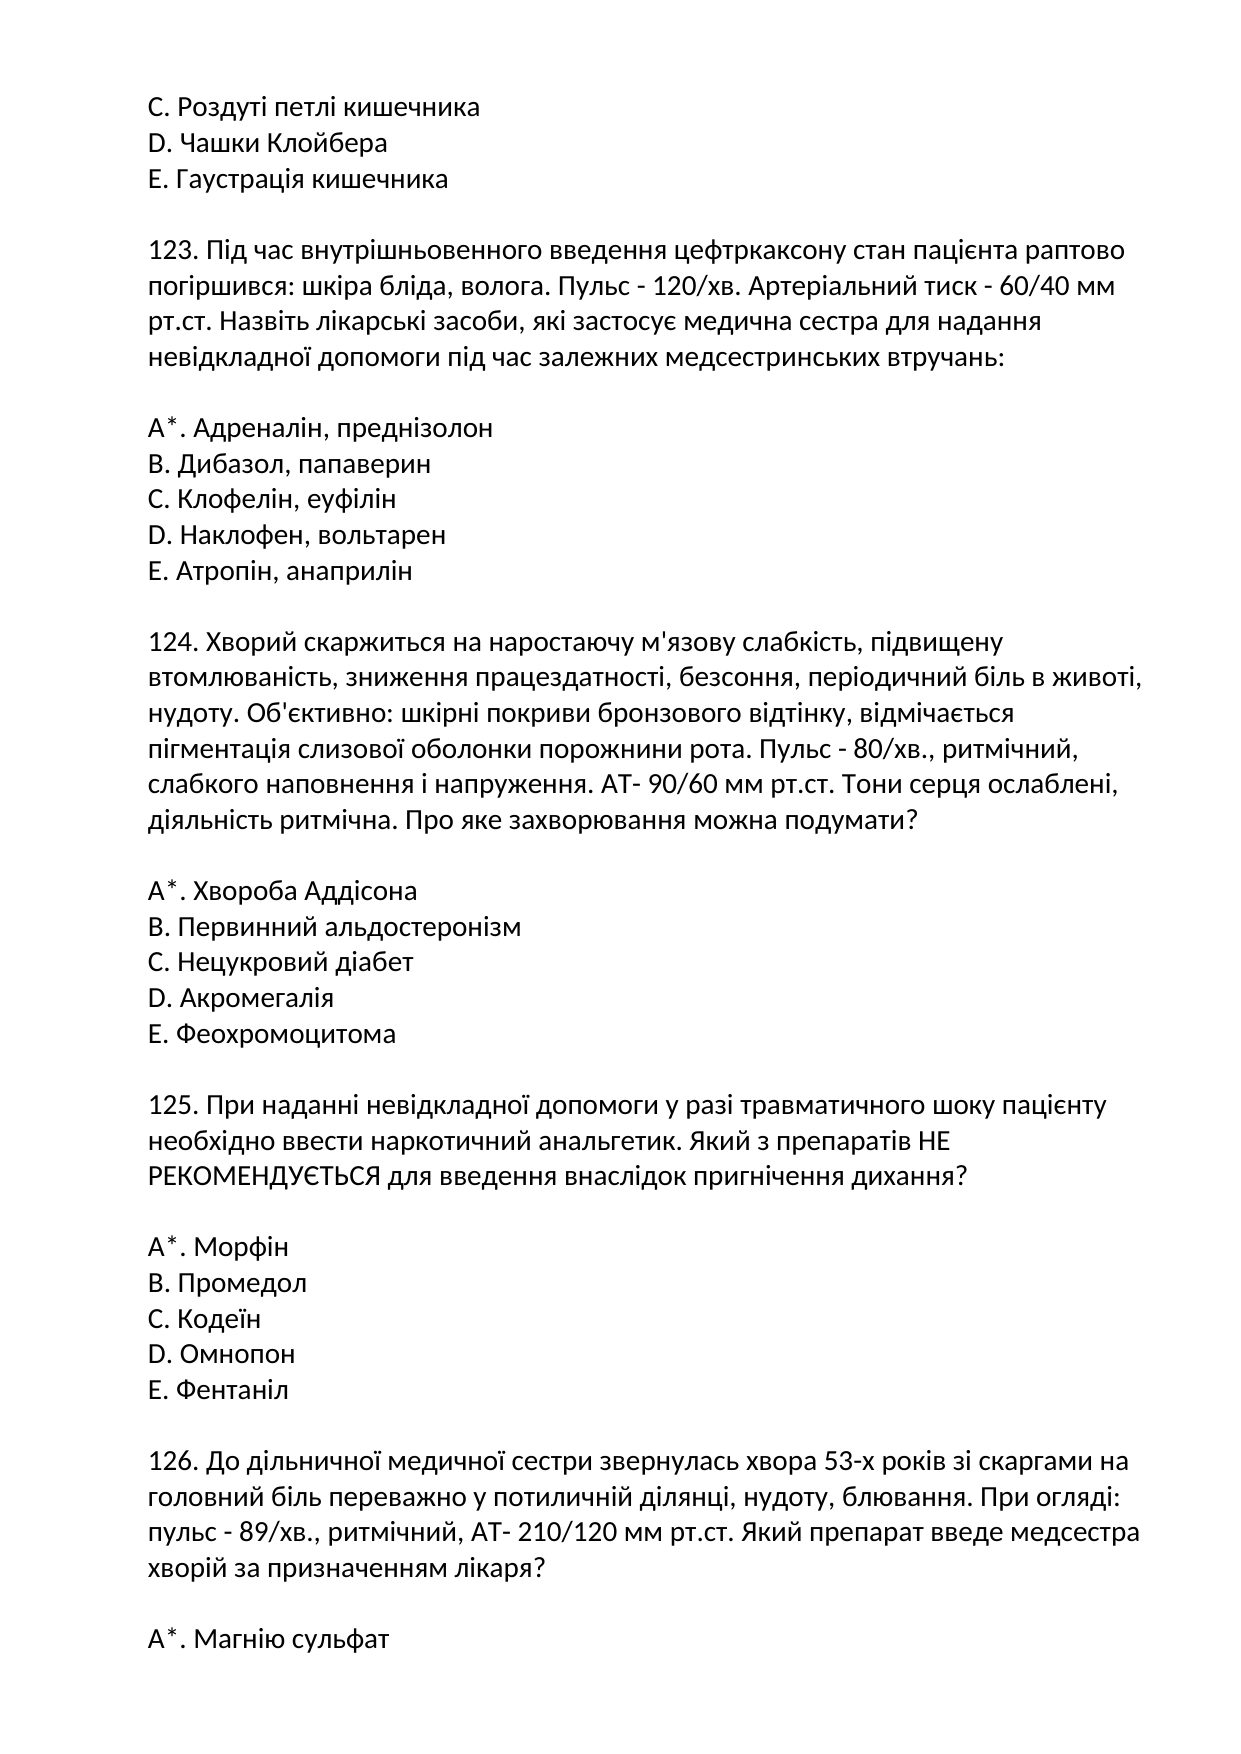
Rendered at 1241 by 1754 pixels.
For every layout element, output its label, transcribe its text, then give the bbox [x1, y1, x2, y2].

text D. Наклофен, вольтарен [148, 516, 1152, 552]
text D. Акромегалія [148, 979, 1152, 1015]
text 125. При наданні невідкладної допомоги у разі травматичного шоку пацієнту необхідно ввести наркотичний анальгетик. Який з препаратів НЕ РЕКОМЕНДУЄТЬСЯ для введення внаслідок пригнічення дихання? [148, 1086, 1152, 1193]
text C. Нецукровий діабет [148, 943, 1152, 979]
text B. Первинний альдостеронізм [148, 908, 1152, 943]
text B. Дибазол, папаверин [148, 445, 1152, 480]
text 126. До дільничної медичної сестри звернулась хвора 53-х років зі скаргами на головний біль переважно у потиличній ділянці, нудоту, блювання. При огляді: пульс - 89/хв., ритмічний, АТ- 210/120 мм рт.ст. Який препарат введе медсестра хворій за призначенням лікаря? [148, 1442, 1152, 1585]
text E. Феохромоцитома [148, 1015, 1152, 1050]
text C. Кодеїн [148, 1300, 1152, 1335]
text D. Омнопон [148, 1335, 1152, 1371]
text A*. Магнію сульфат [148, 1620, 1152, 1656]
text 124. Хворий скаржиться на наростаючу м'язову слабкість, підвищену втомлюваність, зниження працездатності, безсоння, періодичний біль в животі, нудоту. Об'єктивно: шкірні покриви бронзового відтінку, відмічається пігментація слизової оболонки порожнини рота. Пульс - 80/хв., ритмічний, слабкого наповнення і напруження. АТ- 90/60 мм рт.ст. Тони серця ослаблені, діяльність ритмічна. Про яке захворювання можна подумати? [148, 623, 1152, 837]
text A*. Хвороба Аддісона [148, 872, 1152, 908]
text E. Гаустрація кишечника [148, 160, 1152, 195]
text B. Промедол [148, 1264, 1152, 1300]
text D. Чашки Клойбера [148, 124, 1152, 160]
text E. Фентаніл [148, 1371, 1152, 1407]
text C. Роздуті петлі кишечника [148, 88, 1152, 124]
text C. Клофелін, еуфілін [148, 480, 1152, 516]
text 123. Під час внутрішньовенного введення цефтркаксону стан пацієнта раптово погіршився: шкіра бліда, волога. Пульс - 120/хв. Артеріальний тиск - 60/40 мм рт.ст. Назвіть лікарські засоби, які застосує медична сестра для надання невідкладної допомоги під час залежних медсестринських втручань: [148, 231, 1152, 373]
text E. Атропін, анаприлін [148, 552, 1152, 587]
text A*. Адреналін, преднізолон [148, 409, 1152, 445]
text A*. Морфін [148, 1228, 1152, 1264]
